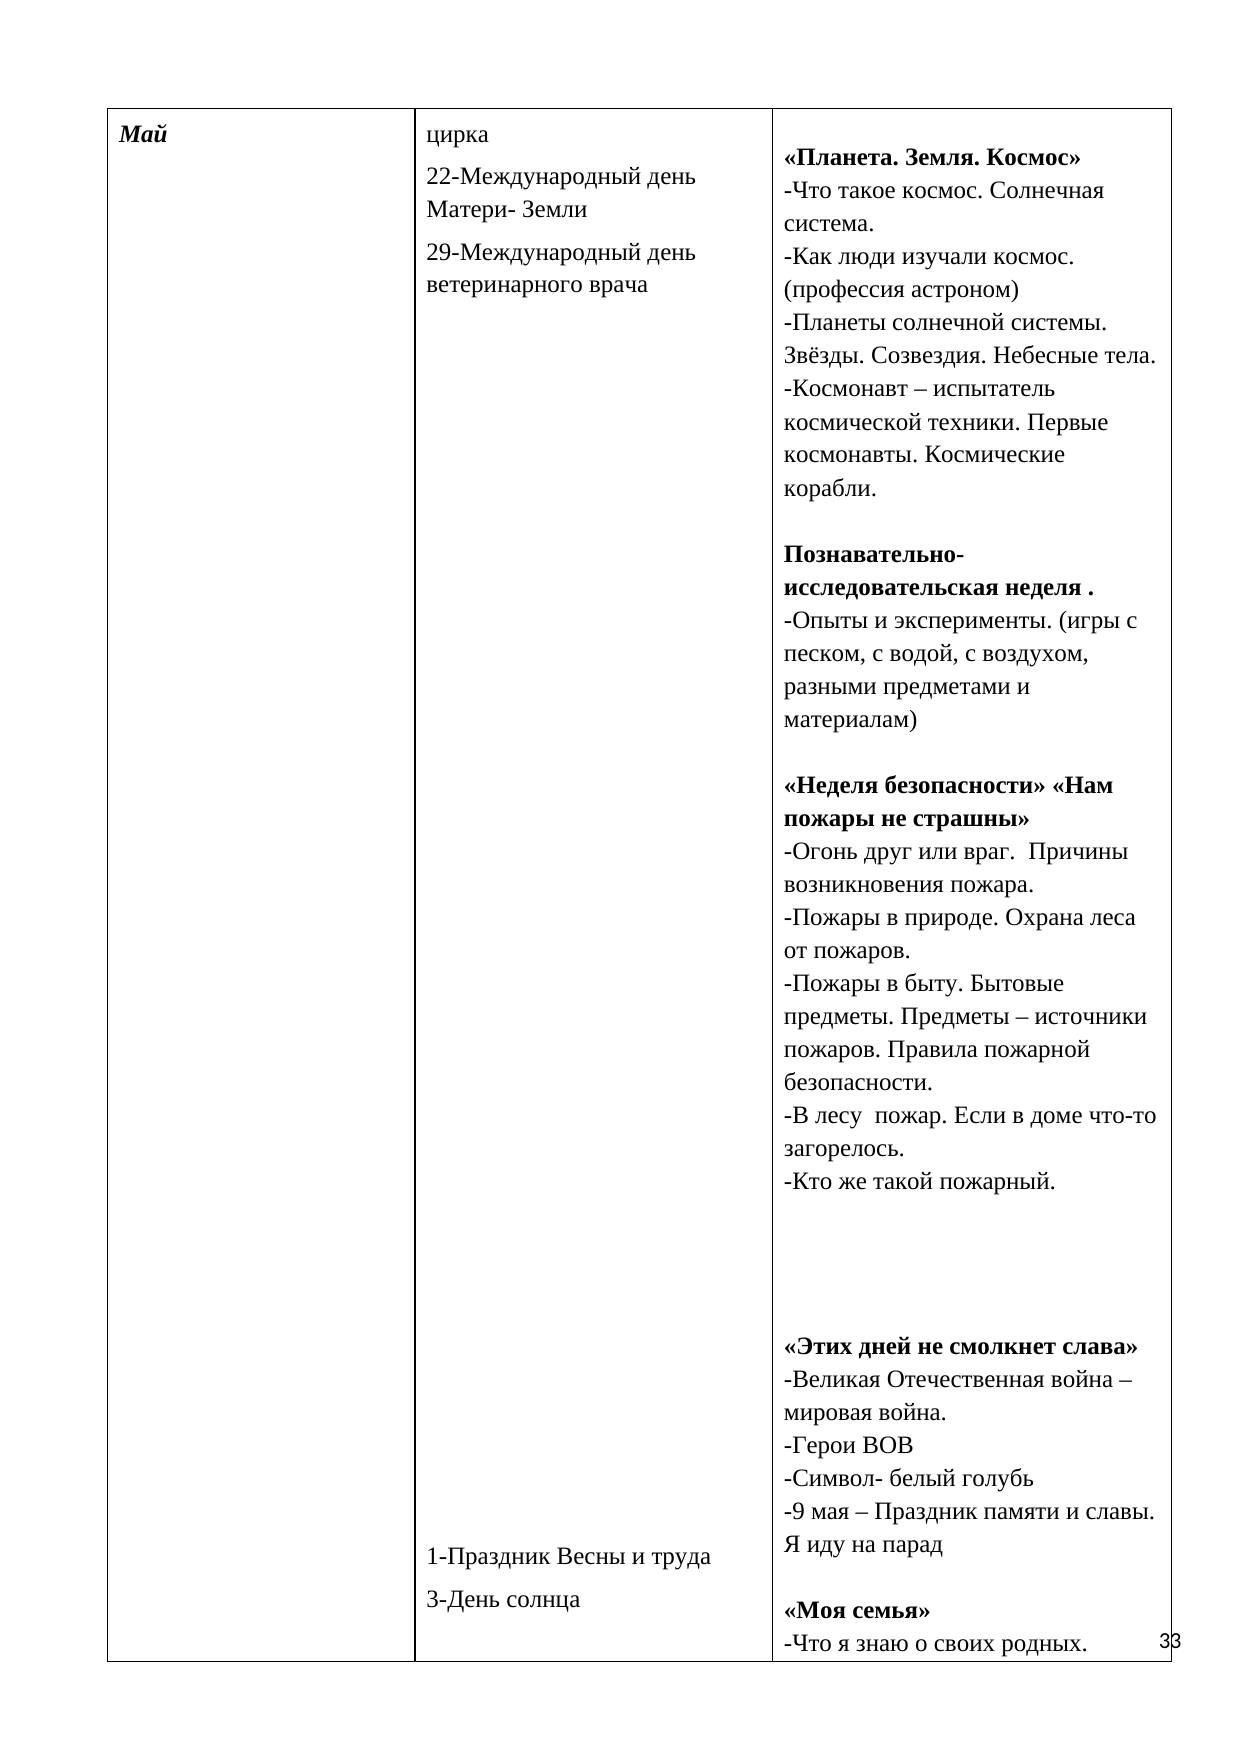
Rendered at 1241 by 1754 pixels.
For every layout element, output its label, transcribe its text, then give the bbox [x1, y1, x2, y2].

table_cell Март Апрель Май [108, 109, 414, 1661]
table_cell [416, 109, 772, 1661]
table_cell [773, 109, 1171, 1661]
